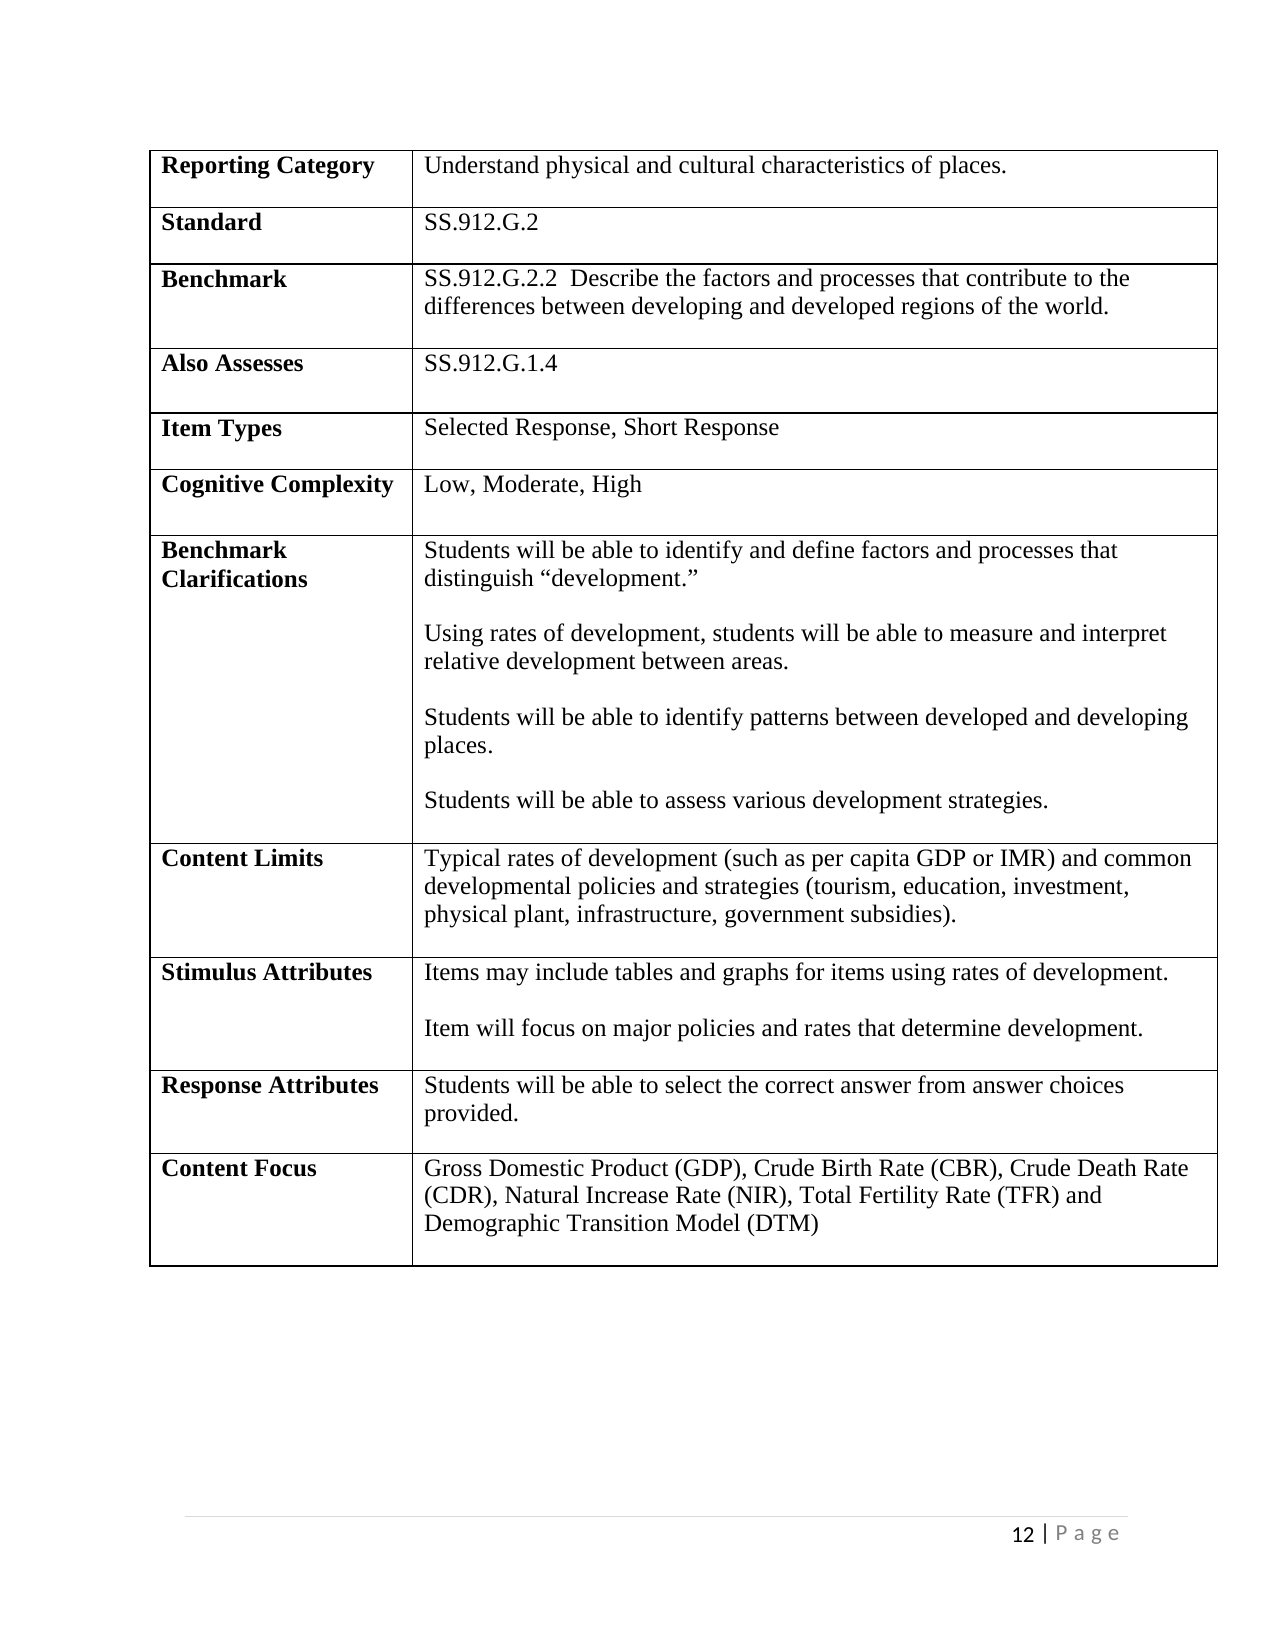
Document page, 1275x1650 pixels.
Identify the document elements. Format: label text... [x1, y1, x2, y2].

table_cell Students will be able to identify and define factors and processes that distinguish “development.” Using rates of development, students will be able to measure and interpret relative development between areas. Students will be able to identify patterns between developed and developing places. Students will be able to assess various development strategies. [413, 536, 1217, 843]
table_cell Typical rates of development (such as per capita GDP or IMR) and common developmental policies and strategies (tourism, education, investment, physical plant, infrastructure, government subsidies). [413, 844, 1217, 957]
table_header Reporting Category [151, 151, 412, 207]
table_cell Benchmark Clarifications [151, 536, 412, 843]
table_cell Low, Moderate, High [413, 470, 1217, 535]
table_cell SS.912.G.1.4 [413, 349, 1217, 412]
table_cell Cognitive Complexity [151, 470, 412, 535]
table_cell Items may include tables and graphs for items using rates of development. Item will focus on major policies and rates that determine development. [413, 958, 1217, 1069]
table_cell Standard [151, 208, 412, 263]
table_cell Gross Domestic Product (GDP), Crude Birth Rate (CBR), Crude Death Rate (CDR), Natural Increase Rate (NIR), Total Fertility Rate (TFR) and Demographic Transition Model (DTM) [413, 1154, 1217, 1265]
table_cell Benchmark [151, 265, 412, 348]
table_cell Content Focus [151, 1154, 412, 1265]
table_cell Also Assesses [151, 349, 412, 412]
table_header Understand physical and cultural characteristics of places. [413, 151, 1217, 207]
table_cell Response Attributes [151, 1071, 412, 1152]
table_cell Stimulus Attributes [151, 958, 412, 1069]
table_cell Item Types [151, 414, 412, 469]
table_cell SS.912.G.2 [413, 208, 1217, 263]
table_cell Content Limits [151, 844, 412, 957]
table_cell SS.912.G.2.2 Describe the factors and processes that contribute to the differences between developing and developed regions of the world. [413, 265, 1217, 348]
table_cell Students will be able to select the correct answer from answer choices provided. [413, 1071, 1217, 1152]
table_cell Selected Response, Short Response [413, 414, 1217, 469]
